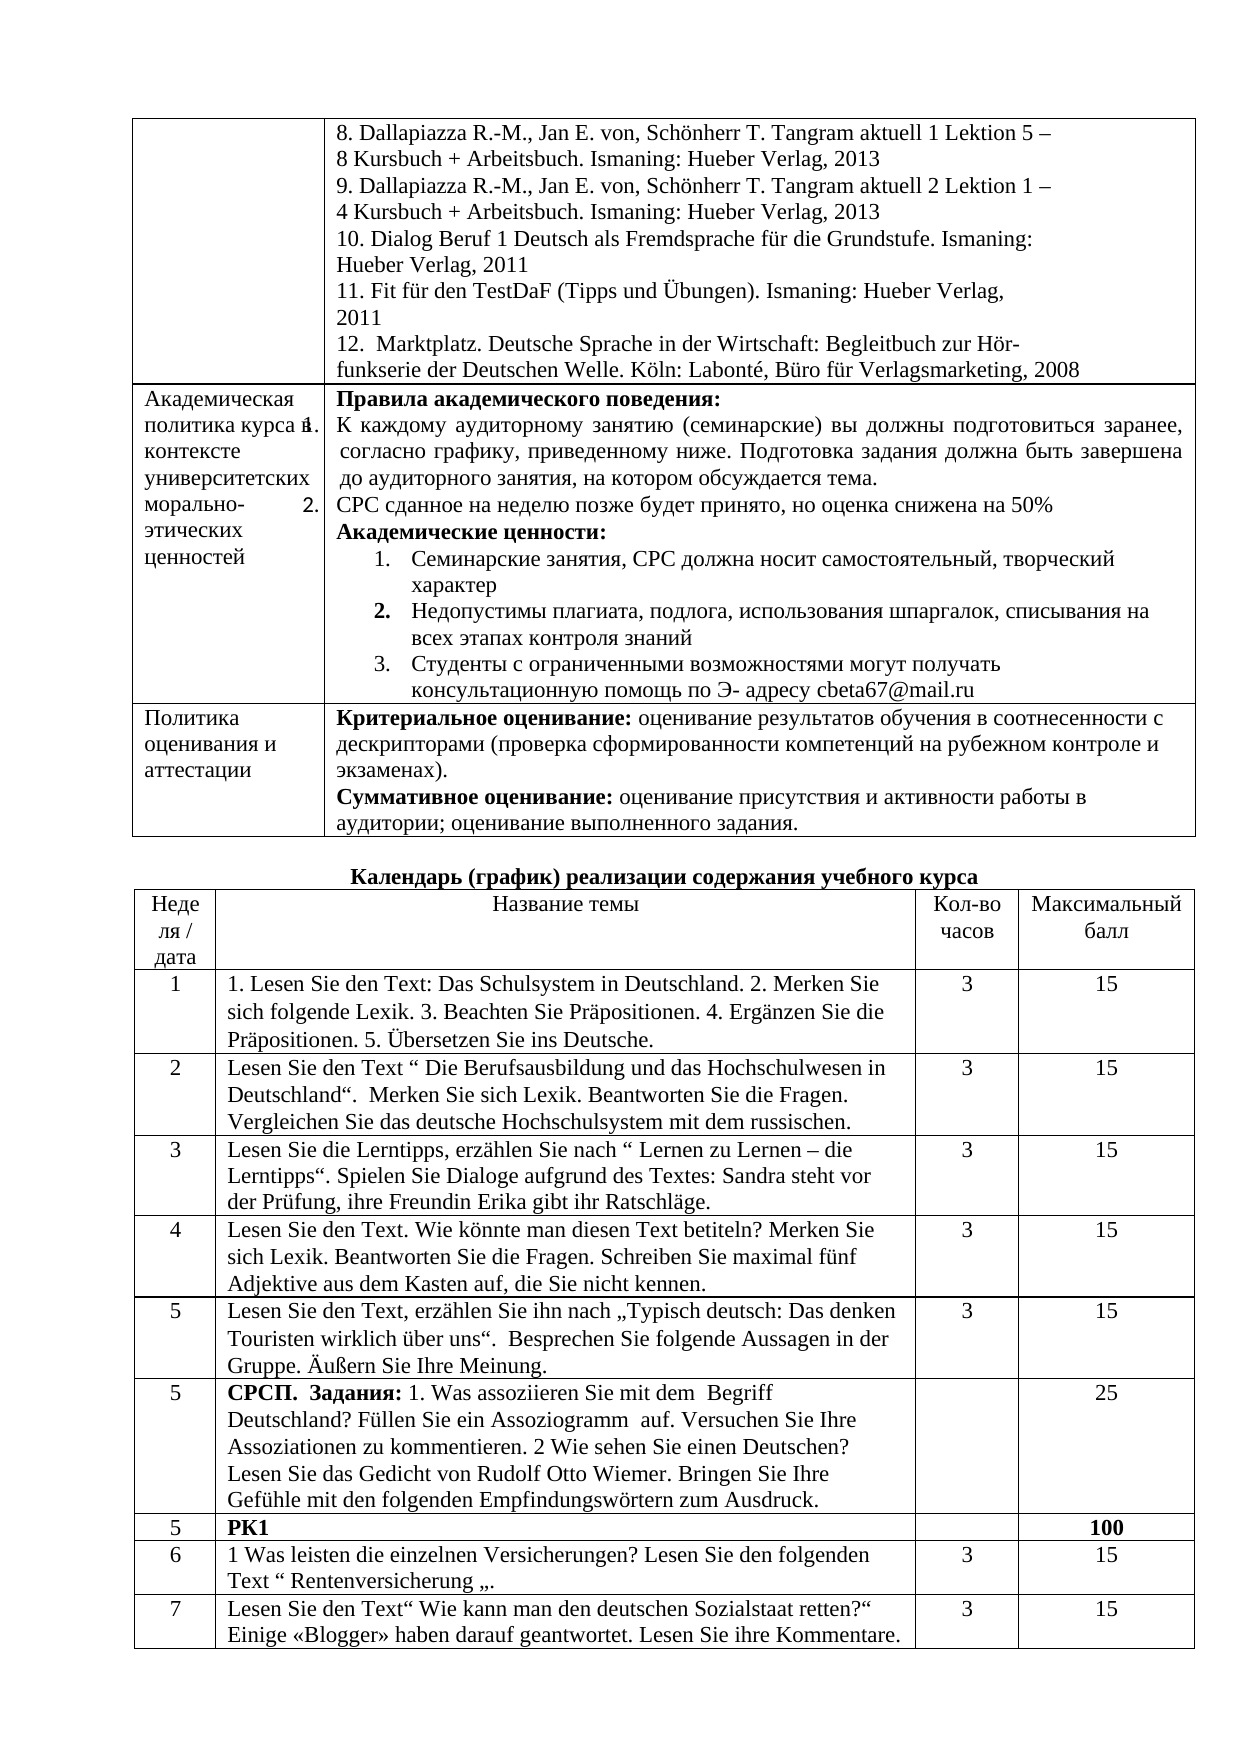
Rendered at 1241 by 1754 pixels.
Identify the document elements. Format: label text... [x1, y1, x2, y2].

table_header Кол-во часов [916, 890, 1018, 969]
table_cell 15 [1019, 1054, 1194, 1134]
table_cell 4 [135, 1216, 215, 1296]
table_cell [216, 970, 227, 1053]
table_cell 15 [1019, 1298, 1194, 1378]
table_cell 3 [916, 1595, 1018, 1648]
text Календарь (график) реализации содержания учебного курса [177, 863, 1152, 889]
table_cell 1 [135, 970, 215, 1053]
table_cell 1 Was leisten die einzelnen Versicherungen? Lesen Sie den folgenden Text “ Rentenversicherung „. [216, 1541, 915, 1594]
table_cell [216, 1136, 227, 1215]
table_cell 3 [916, 1054, 1018, 1134]
table_cell 3 [916, 1136, 1018, 1215]
table_cell 2 [135, 1054, 215, 1134]
table_cell 3 [916, 1216, 1018, 1296]
table_cell 100 [1019, 1514, 1194, 1540]
table_cell 5 [135, 1514, 215, 1540]
table_cell Lesen Sie den Text. Wie könnte man diesen Text betiteln? Merken Sie sich Lexik. Beantworten Sie die Fragen. Schreiben Sie maximal fünf Adjektive aus dem Kasten auf, die Sie nicht kennen. [216, 1216, 915, 1296]
table_header Максимальный балл [1019, 890, 1194, 969]
table_cell 6 [135, 1541, 215, 1594]
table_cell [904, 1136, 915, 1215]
table_cell 3 [135, 1136, 215, 1215]
table_cell 3 [916, 1541, 1018, 1594]
table_cell 25 [1019, 1379, 1194, 1513]
table_header Академическая политика курса в контексте университетских морально-этических ценностей [133, 385, 324, 703]
table_cell 15 [1019, 1595, 1194, 1648]
table_cell 5 [135, 1379, 215, 1513]
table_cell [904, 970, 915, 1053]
table_cell 15 [1019, 1136, 1194, 1215]
table_cell [916, 1514, 1018, 1540]
table_cell Критериальное оценивание: оценивание результатов обучения в соотнесенности с дескрипторами (проверка сформированности компетенций на рубежном контроле и экзаменах). Суммативное оценивание: оценивание присутствия и активности работы в аудитории; оценивание выполненного задания. [325, 704, 1195, 836]
table_header Правила академического поведения: К каждому аудиторному занятию (семинарские) вы должны подготовиться заранее, согласно графику, приведенному ниже. Подготовка задания должна быть завершена до аудиторного занятия, на котором обсуждается тема. СРС сданное на неделю позже будет принято, но оценка снижена на 50% Академические ценности: Семинарские занятия, СРС должна носит самостоятельный, творческий характер Недопустимы плагиата, подлога, использования шпаргалок, списывания на всех этапах контроля знаний Студенты с ограниченными возможностями могут получать консультационную помощь по Э- адресу cbeta67@mail.ru [325, 385, 1195, 703]
table_header Название темы [216, 890, 915, 969]
table_cell 15 [1019, 970, 1194, 1053]
table_cell 3 [916, 1298, 1018, 1378]
table_cell 15 [1019, 1541, 1194, 1594]
table_cell 5 [135, 1298, 215, 1378]
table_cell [133, 119, 324, 383]
table_header Неделя / дата [135, 890, 215, 969]
table_cell 3 [916, 970, 1018, 1053]
table_cell СРСП. Задания: 1. Was assoziieren Sie mit dem Begriff Deutschland? Füllen Sie ein Assoziogramm auf. Versuchen Sie Ihre Assoziationen zu kommentieren. 2 Wie sehen Sie einen Deutschen? Lesen Sie das Gedicht von Rudolf Otto Wiemer. Bringen Sie Ihre Gefühle mit den folgenden Empfindungswörtern zum Ausdruck. [216, 1379, 915, 1513]
table_cell Политика оценивания и аттестации [133, 704, 324, 836]
table_cell Lesen Sie den Text “ Die Berufsausbildung und das Hochschulwesen in Deutschland“. Merken Sie sich Lexik. Beantworten Sie die Fragen. Vergleichen Sie das deutsche Hochschulsystem mit dem russischen. [216, 1054, 915, 1134]
table_cell 7 [135, 1595, 215, 1648]
table_cell 15 [1019, 1216, 1194, 1296]
table_cell [916, 1379, 1018, 1513]
table_cell Lesen Sie den Text, erzählen Sie ihn nach „Typisch deutsch: Das denken Touristen wirklich über uns“. Besprechen Sie folgende Aussagen in der Gruppe. Äußern Sie Ihre Meinung. [216, 1298, 915, 1378]
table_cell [325, 119, 1195, 383]
table_cell РК1 [216, 1514, 915, 1540]
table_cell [216, 1595, 915, 1648]
